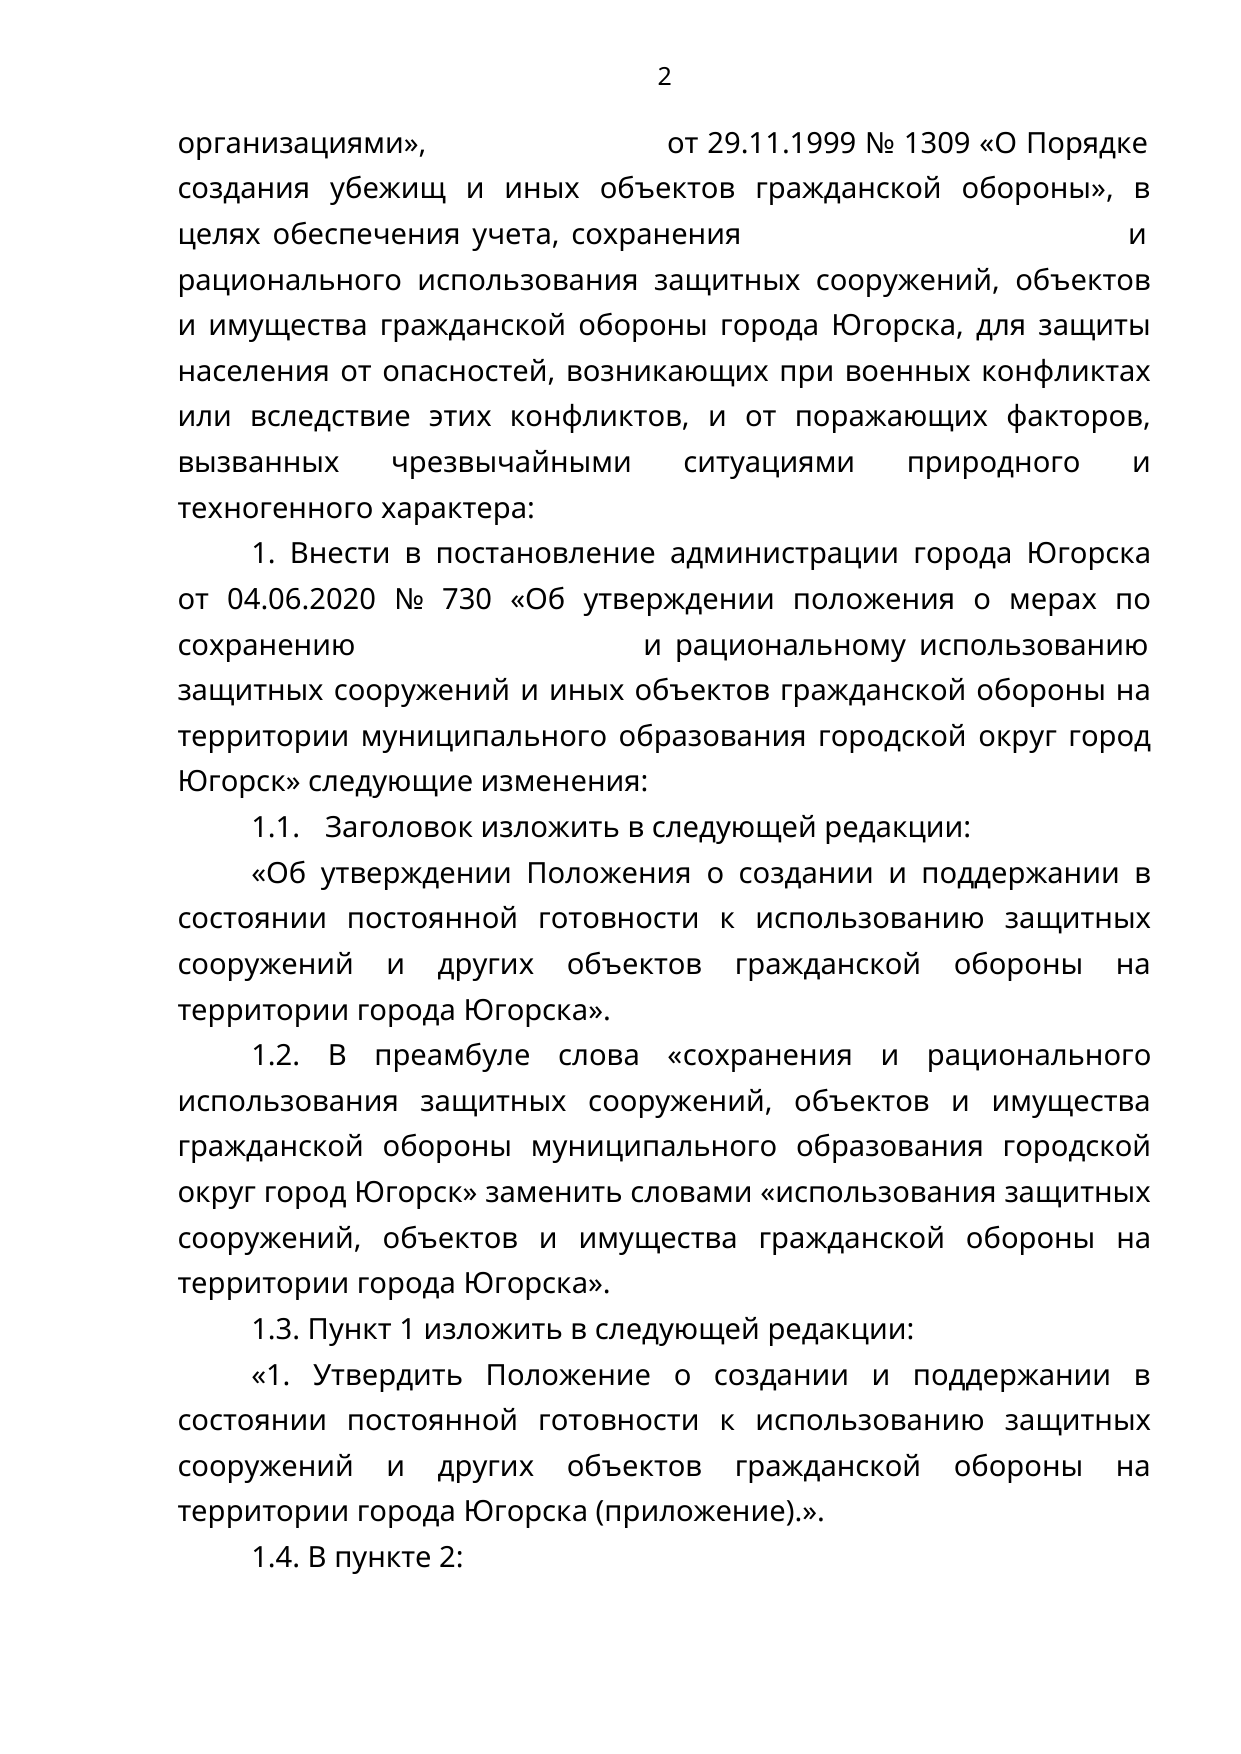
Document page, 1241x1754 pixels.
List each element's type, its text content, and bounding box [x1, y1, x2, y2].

text 1.2. В преамбуле слова «сохранения и рационального использования защитных сооружений, объектов и имущества гражданской обороны муниципального образования городской округ город Югорск» заменить словами «использования защитных сооружений, объектов и имущества гражданской обороны на территории города Югорска». [177, 1034, 1152, 1302]
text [177, 122, 1152, 527]
text «Об утверждении Положения о создании и поддержании в состоянии постоянной готовности к использованию защитных сооружений и других объектов гражданской обороны на территории города Югорска». [177, 852, 1152, 1028]
list Заголовок изложить в следующей редакции: [177, 806, 1152, 846]
text 1.3. Пункт 1 изложить в следующей редакции: [177, 1308, 1152, 1348]
text «1. Утвердить Положение о создании и поддержании в состоянии постоянной готовности к использованию защитных сооружений и других объектов гражданской обороны на территории города Югорска (приложение).». [177, 1354, 1152, 1530]
text 1. Внести в постановление администрации города Югорска от 04.06.2020 № 730 «Об утверждении положения о мерах по сохранению и рациональному использованию защитных сооружений и иных объектов гражданской обороны на территории муниципального образования городской округ город Югорск» следующие изменения: [177, 532, 1152, 800]
text 1.4. В пункте 2: [177, 1536, 1152, 1576]
